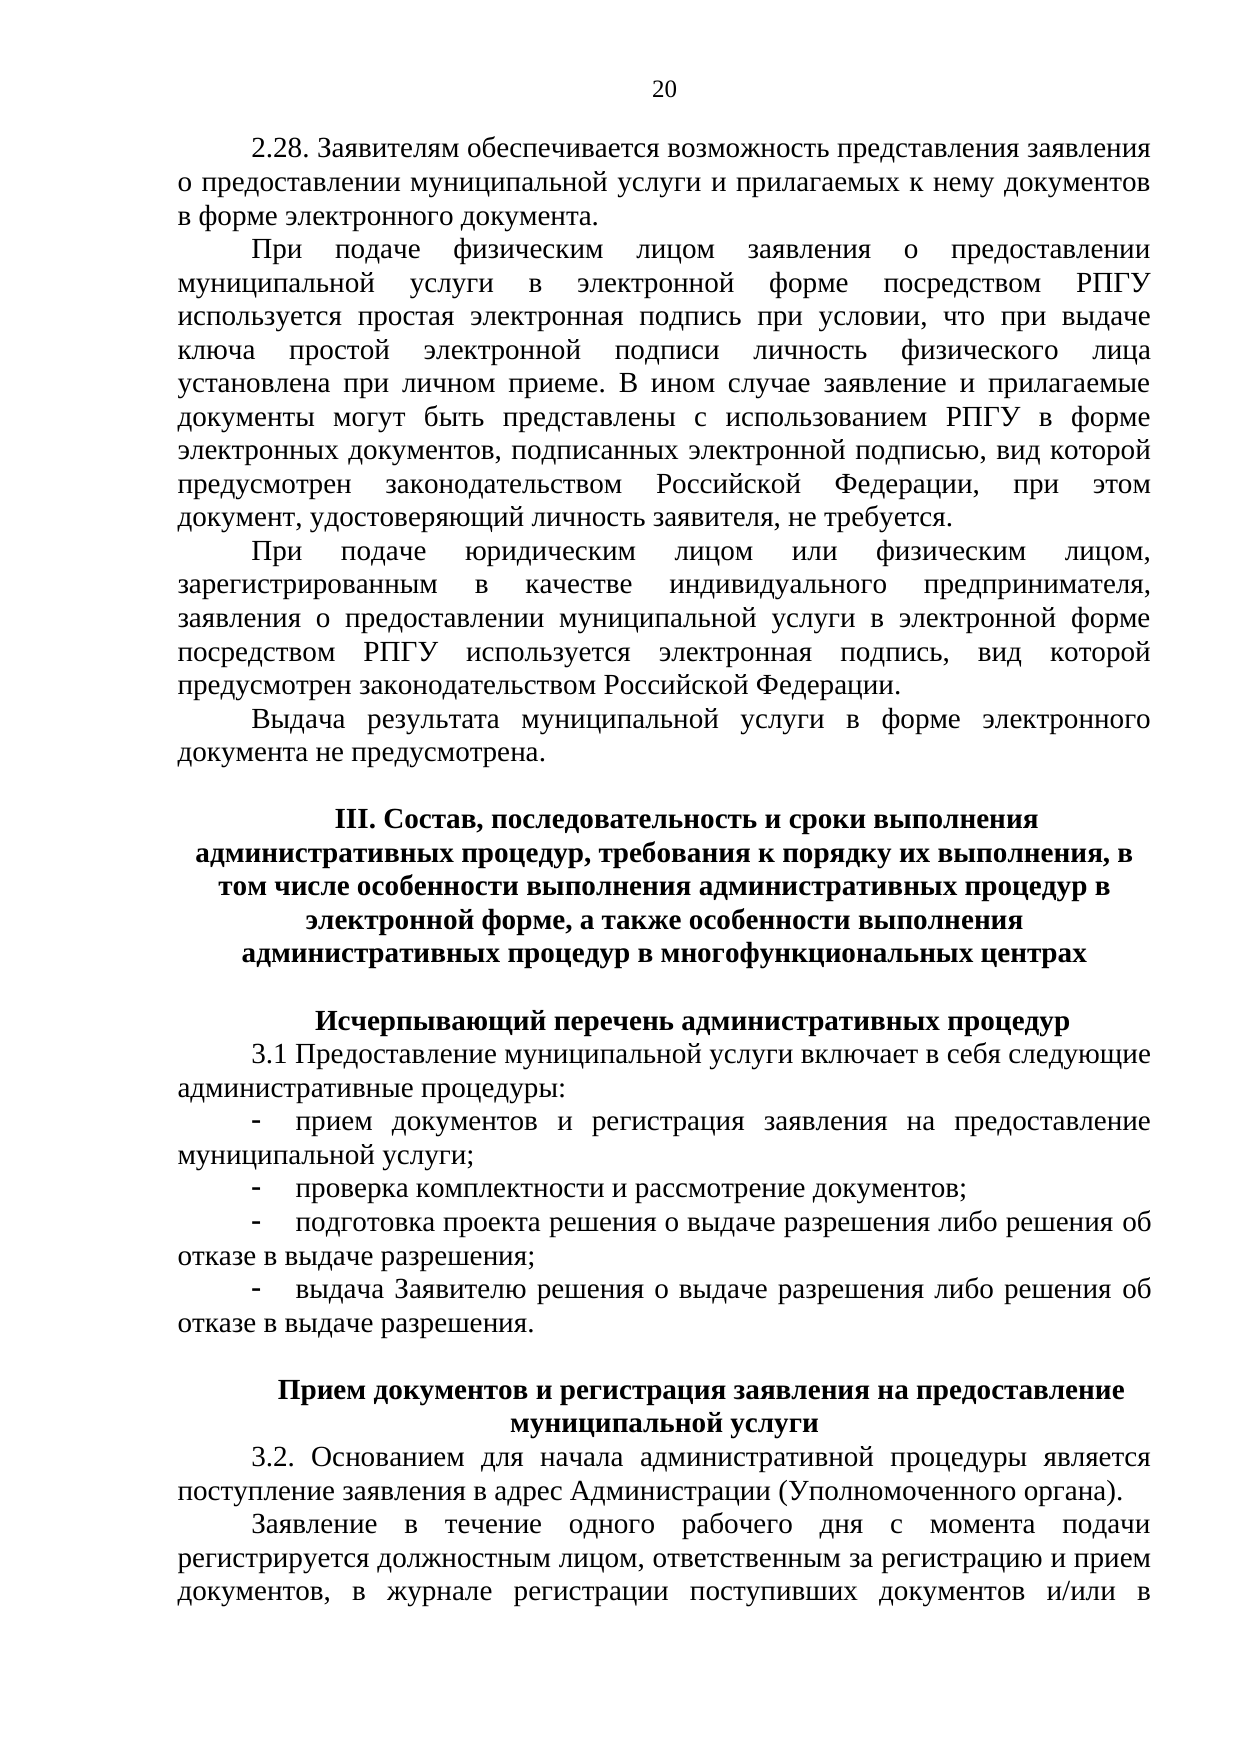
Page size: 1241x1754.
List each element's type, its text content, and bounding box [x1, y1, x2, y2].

text При подаче физическим лицом заявления о предоставлении муниципальной услуги в электронной форме посредством РПГУ используется простая электронная подпись при условии, что при выдаче ключа простой электронной подписи личность физического лица установлена при личном приеме. В ином случае заявление и прилагаемые документы могут быть представлены с использованием РПГУ в форме электронных документов, подписанных электронной подписью, вид которой предусмотрен законодательством Российской Федерации, при этом документ, удостоверяющий личность заявителя, не требуется. [177, 231, 1152, 533]
list прием документов и регистрация заявления на предоставление муниципальной услуги; [177, 1103, 1152, 1171]
text При подаче юридическим лицом или физическим лицом, зарегистрированным в качестве индивидуального предпринимателя, заявления о предоставлении муниципальной услуги в электронной форме посредством РПГУ используется электронная подпись, вид которой предусмотрен законодательством Российской Федерации. [177, 533, 1152, 701]
list проверка комплектности и рассмотрение документов; [177, 1171, 1152, 1204]
text 2.28. Заявителям обеспечивается возможность представления заявления о предоставлении муниципальной услуги и прилагаемых к нему документов в форме электронного документа. [177, 131, 1152, 231]
list подготовка проекта решения о выдаче разрешения либо решения об отказе в выдаче разрешения; [177, 1204, 1152, 1271]
text III. Состав, последовательность и сроки выполнения административных процедур, требования к порядку их выполнения, в том числе особенности выполнения административных процедур в электронной форме, а также особенности выполнения административных процедур в многофункциональных центрах [177, 801, 1152, 969]
text 3.1 Предоставление муниципальной услуги включает в себя следующие административные процедуры: [177, 1036, 1152, 1103]
text 3.2. Основанием для начала административной процедуры является поступление заявления в адрес Администрации (Уполномоченного органа). [177, 1439, 1152, 1506]
list выдача Заявителю решения о выдаче разрешения либо решения об отказе в выдаче разрешения. [177, 1271, 1152, 1338]
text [177, 1506, 1152, 1607]
text Исчерпывающий перечень административных процедур [177, 1003, 1152, 1036]
text Выдача результата муниципальной услуги в форме электронного документа не предусмотрена. [177, 701, 1152, 768]
text Прием документов и регистрация заявления на предоставление муниципальной услуги [177, 1372, 1152, 1439]
